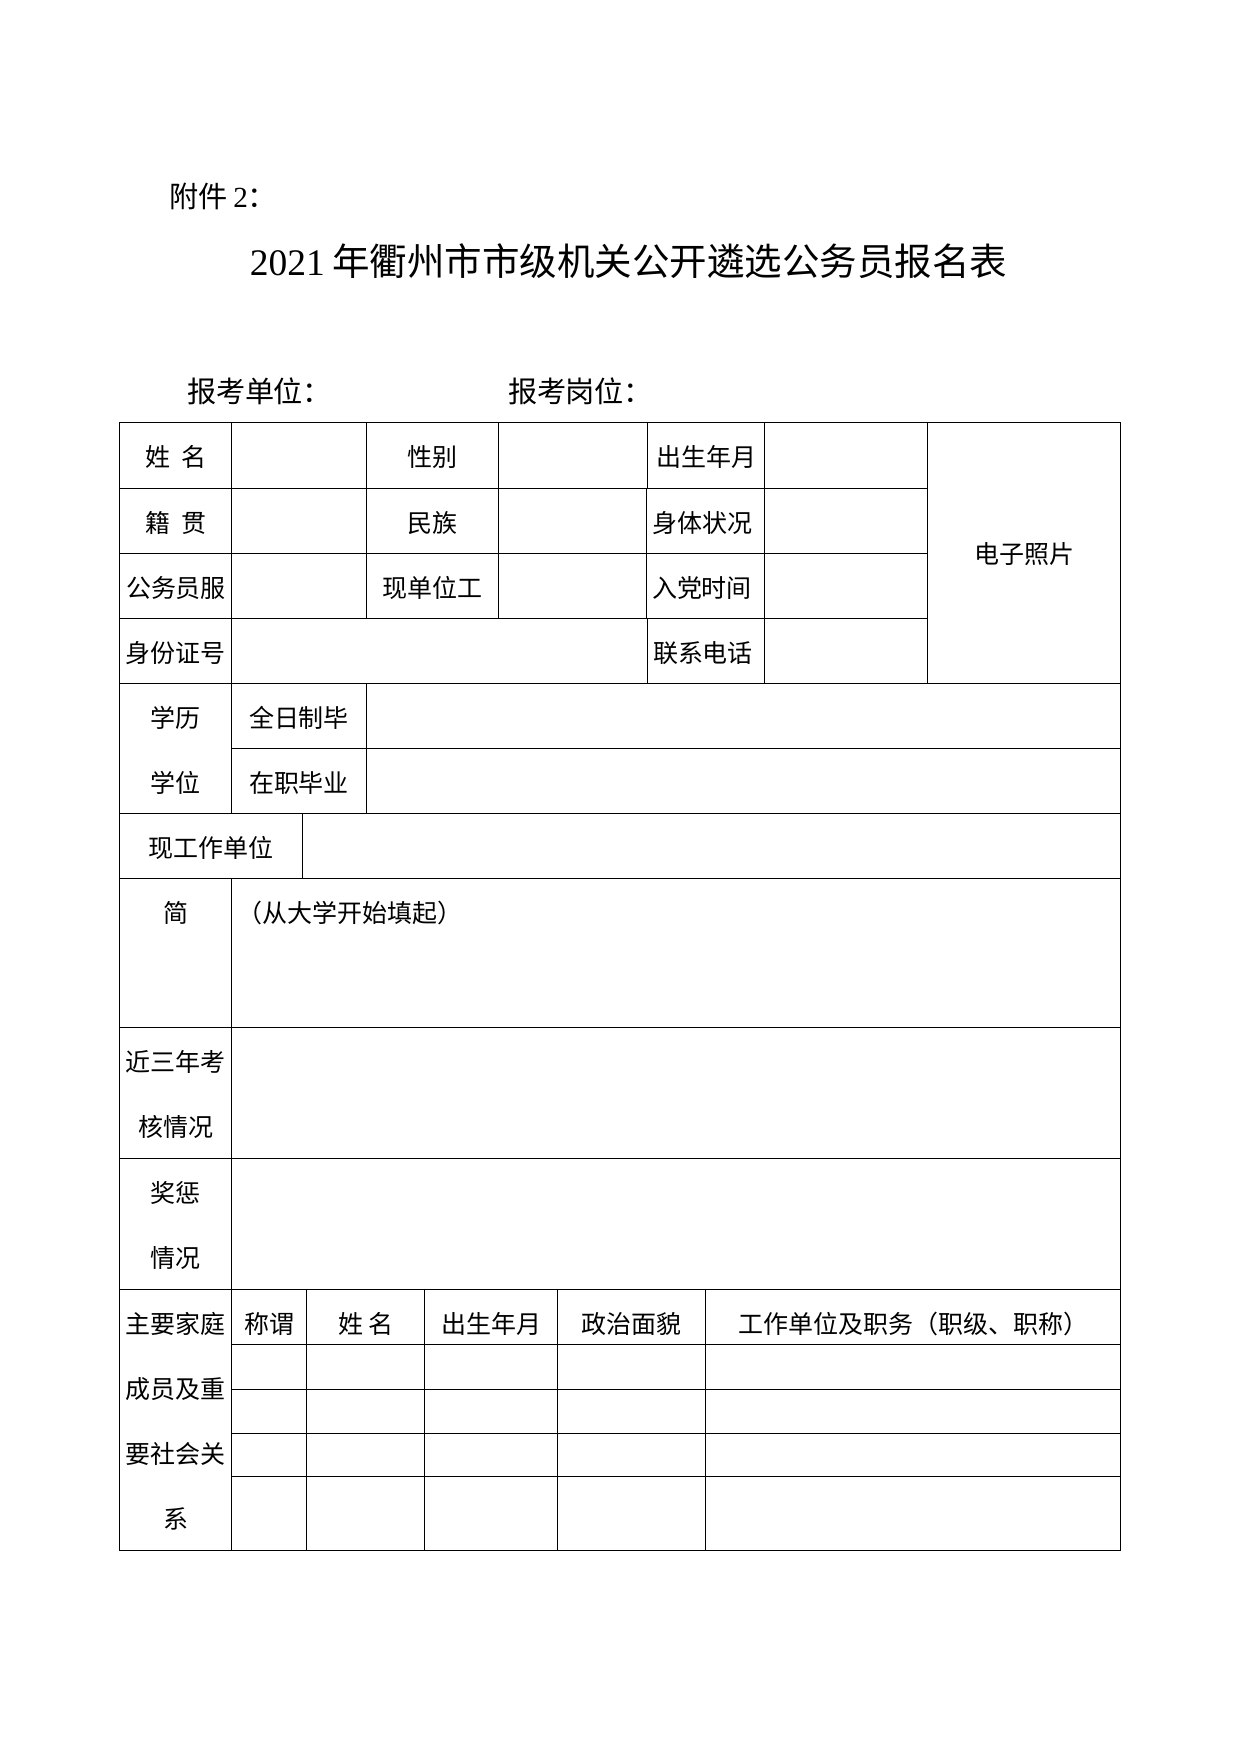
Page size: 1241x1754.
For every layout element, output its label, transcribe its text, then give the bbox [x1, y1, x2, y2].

table_cell [425, 1477, 557, 1550]
table_cell [232, 1434, 306, 1476]
table_cell [706, 1477, 1120, 1550]
table_cell 入党时间 [647, 554, 764, 618]
table_cell 工作单位及职务（职级、职称） [706, 1290, 1120, 1344]
table_cell 称谓 [232, 1290, 306, 1344]
table_cell 全日制毕业院校及专业 [232, 684, 366, 748]
table_cell [232, 1477, 306, 1550]
table_cell [558, 1390, 705, 1433]
table_header 姓 名 [120, 423, 231, 488]
table_cell 学历 学位 [120, 684, 231, 813]
table_cell 现工作单位 及职务（职级） [120, 814, 302, 878]
table_cell [765, 554, 927, 618]
table_cell [765, 489, 927, 553]
table_cell [499, 554, 646, 618]
table_cell [558, 1345, 705, 1389]
table_header 出生年月 [648, 423, 764, 488]
table_cell 籍 贯 [120, 489, 231, 553]
table_cell [706, 1434, 1120, 1476]
table_cell 出生年月 [425, 1290, 557, 1344]
text 2021年衢州市市级机关公开遴选公务员报名表 [169, 227, 1088, 292]
table_cell 身体状况 [647, 489, 764, 553]
table_cell [303, 814, 1120, 878]
table_cell [367, 684, 1120, 748]
table_cell [307, 1477, 424, 1550]
table_cell [232, 1390, 306, 1433]
table_cell 现单位工作年限 [367, 554, 498, 618]
table_cell 在职毕业 院校及专业 [232, 749, 366, 813]
table_cell [765, 619, 927, 683]
table_cell 近三年考核情况 [120, 1028, 231, 1158]
table_cell 政治面貌 [558, 1290, 705, 1344]
table_cell [425, 1434, 557, 1476]
table_cell [307, 1390, 424, 1433]
table_cell 主要家庭成员及重要社会关系 [120, 1290, 231, 1550]
table_cell [307, 1434, 424, 1476]
table_header [765, 423, 927, 488]
table_cell [232, 619, 647, 683]
table_cell [558, 1434, 705, 1476]
table_cell [558, 1477, 705, 1550]
table_cell [232, 489, 366, 553]
table_cell 身份证号 [120, 619, 231, 683]
table_cell [367, 749, 1120, 813]
text 报考单位： 报考岗位： [187, 357, 1053, 422]
table_cell 姓 名 [307, 1290, 424, 1344]
table_cell 奖惩 情况 [120, 1159, 231, 1289]
table_cell 简 历 [120, 879, 231, 1027]
text 附件2： [169, 162, 1088, 227]
table_cell 联系电话 [648, 619, 764, 683]
table_header 电子照片 [928, 423, 1120, 683]
table_header [499, 423, 647, 488]
table_cell [425, 1390, 557, 1433]
table_cell [232, 1028, 1120, 1158]
table_cell [706, 1345, 1120, 1389]
table_cell [232, 1345, 306, 1389]
table_cell [232, 1159, 1120, 1289]
table_header [232, 423, 366, 488]
table_cell [499, 489, 646, 553]
table_cell （从大学开始填起） [232, 879, 1120, 1027]
table_cell [425, 1345, 557, 1389]
table_cell 民族 [367, 489, 498, 553]
table_cell [307, 1345, 424, 1389]
table_cell [232, 554, 366, 618]
table_cell [706, 1390, 1120, 1433]
table_header 性别 [367, 423, 498, 488]
table_cell 公务员服务年限 [120, 554, 231, 618]
